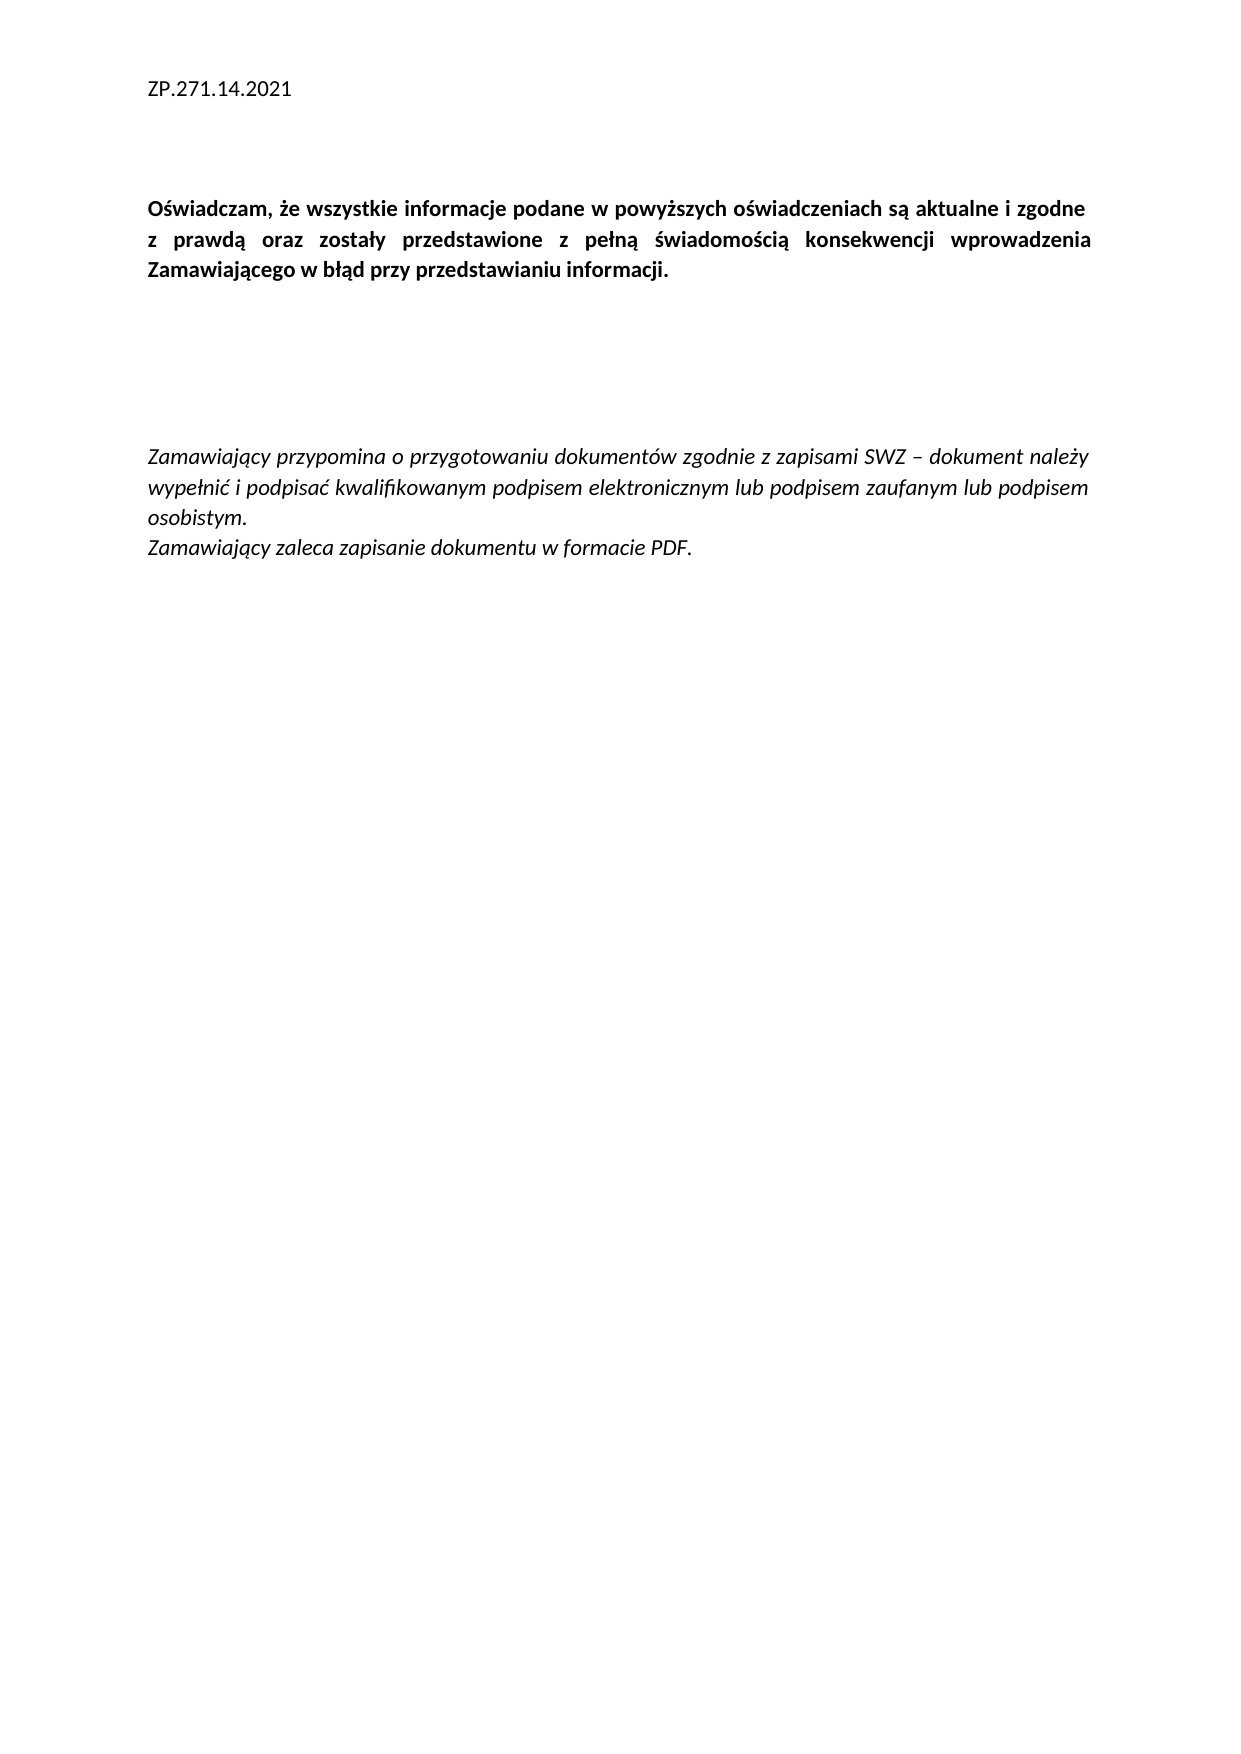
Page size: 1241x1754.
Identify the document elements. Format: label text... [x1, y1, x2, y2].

list Zamawiający przypomina o przygotowaniu dokumentów zgodnie z zapisami SWZ – dokument należy wypełnić i podpisać kwalifikowanym podpisem elektronicznym lub podpisem zaufanym lub podpisem osobistym. [148, 442, 1093, 531]
list Zamawiający zaleca zapisanie dokumentu w formacie PDF. [148, 533, 1093, 561]
text Oświadczam, że wszystkie informacje podane w powyższych oświadczeniach są aktualne i zgodne z prawdą oraz zostały przedstawione z pełną świadomością konsekwencji wprowadzenia Zamawiającego w błąd przy przedstawianiu informacji. [148, 194, 1093, 283]
